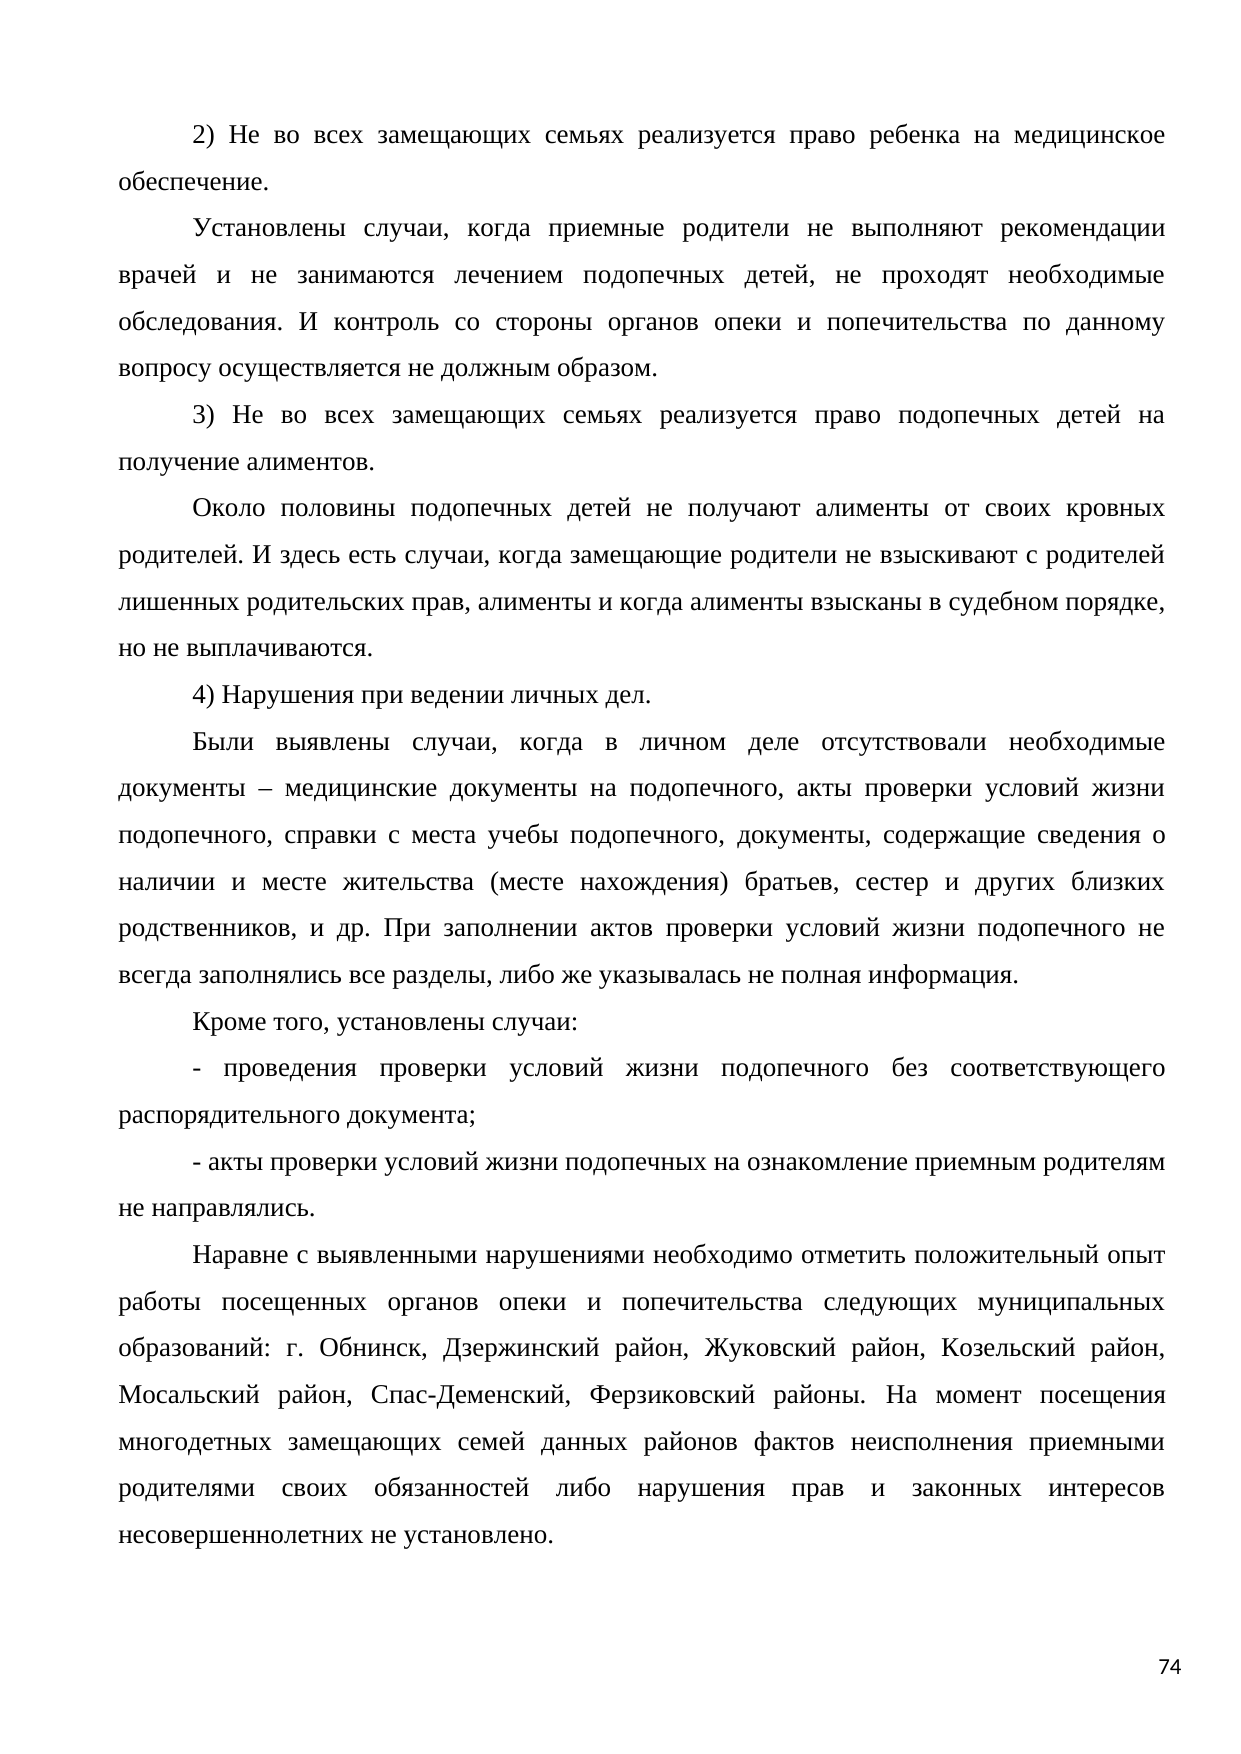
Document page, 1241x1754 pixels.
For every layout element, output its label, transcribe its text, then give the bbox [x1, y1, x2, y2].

text - проведения проверки условий жизни подопечного без соответствующего распорядительного документа; [118, 1051, 1166, 1129]
text Были выявлены случаи, когда в личном деле отсутствовали необходимые документы – медицинские документы на подопечного, акты проверки условий жизни подопечного, справки с места учебы подопечного, документы, содержащие сведения о наличии и месте жительства (месте нахождения) братьев, сестер и других близких родственников, и др. При заполнении актов проверки условий жизни подопечного не всегда заполнялись все разделы, либо же указывалась не полная информация. [118, 725, 1166, 989]
text - акты проверки условий жизни подопечных на ознакомление приемным родителям не направлялись. [118, 1145, 1166, 1223]
text Около половины подопечных детей не получают алименты от своих кровных родителей. И здесь есть случаи, когда замещающие родители не взыскивают с родителей лишенных родительских прав, алименты и когда алименты взысканы в судебном порядке, но не выплачиваются. [118, 491, 1166, 663]
text 3) Не во всех замещающих семьях реализуется право подопечных детей на получение алиментов. [118, 398, 1166, 476]
text 4) Нарушения при ведении личных дел. [118, 678, 1166, 709]
text Наравне с выявленными нарушениями необходимо отметить положительный опыт работы посещенных органов опеки и попечительства следующих муниципальных образований: г. Обнинск, Дзержинский район, Жуковский район, Козельский район, Мосальский район, Спас-Деменский, Ферзиковский районы. На момент посещения многодетных замещающих семей данных районов фактов неисполнения приемными родителями своих обязанностей либо нарушения прав и законных интересов несовершеннолетних не установлено. [118, 1238, 1166, 1549]
text Кроме того, установлены случаи: [118, 1005, 1166, 1036]
text Установлены случаи, когда приемные родители не выполняют рекомендации врачей и не занимаются лечением подопечных детей, не проходят необходимые обследования. И контроль со стороны органов опеки и попечительства по данному вопросу осуществляется не должным образом. [118, 211, 1166, 383]
text 2) Не во всех замещающих семьях реализуется право ребенка на медицинское обеспечение. [118, 118, 1166, 196]
